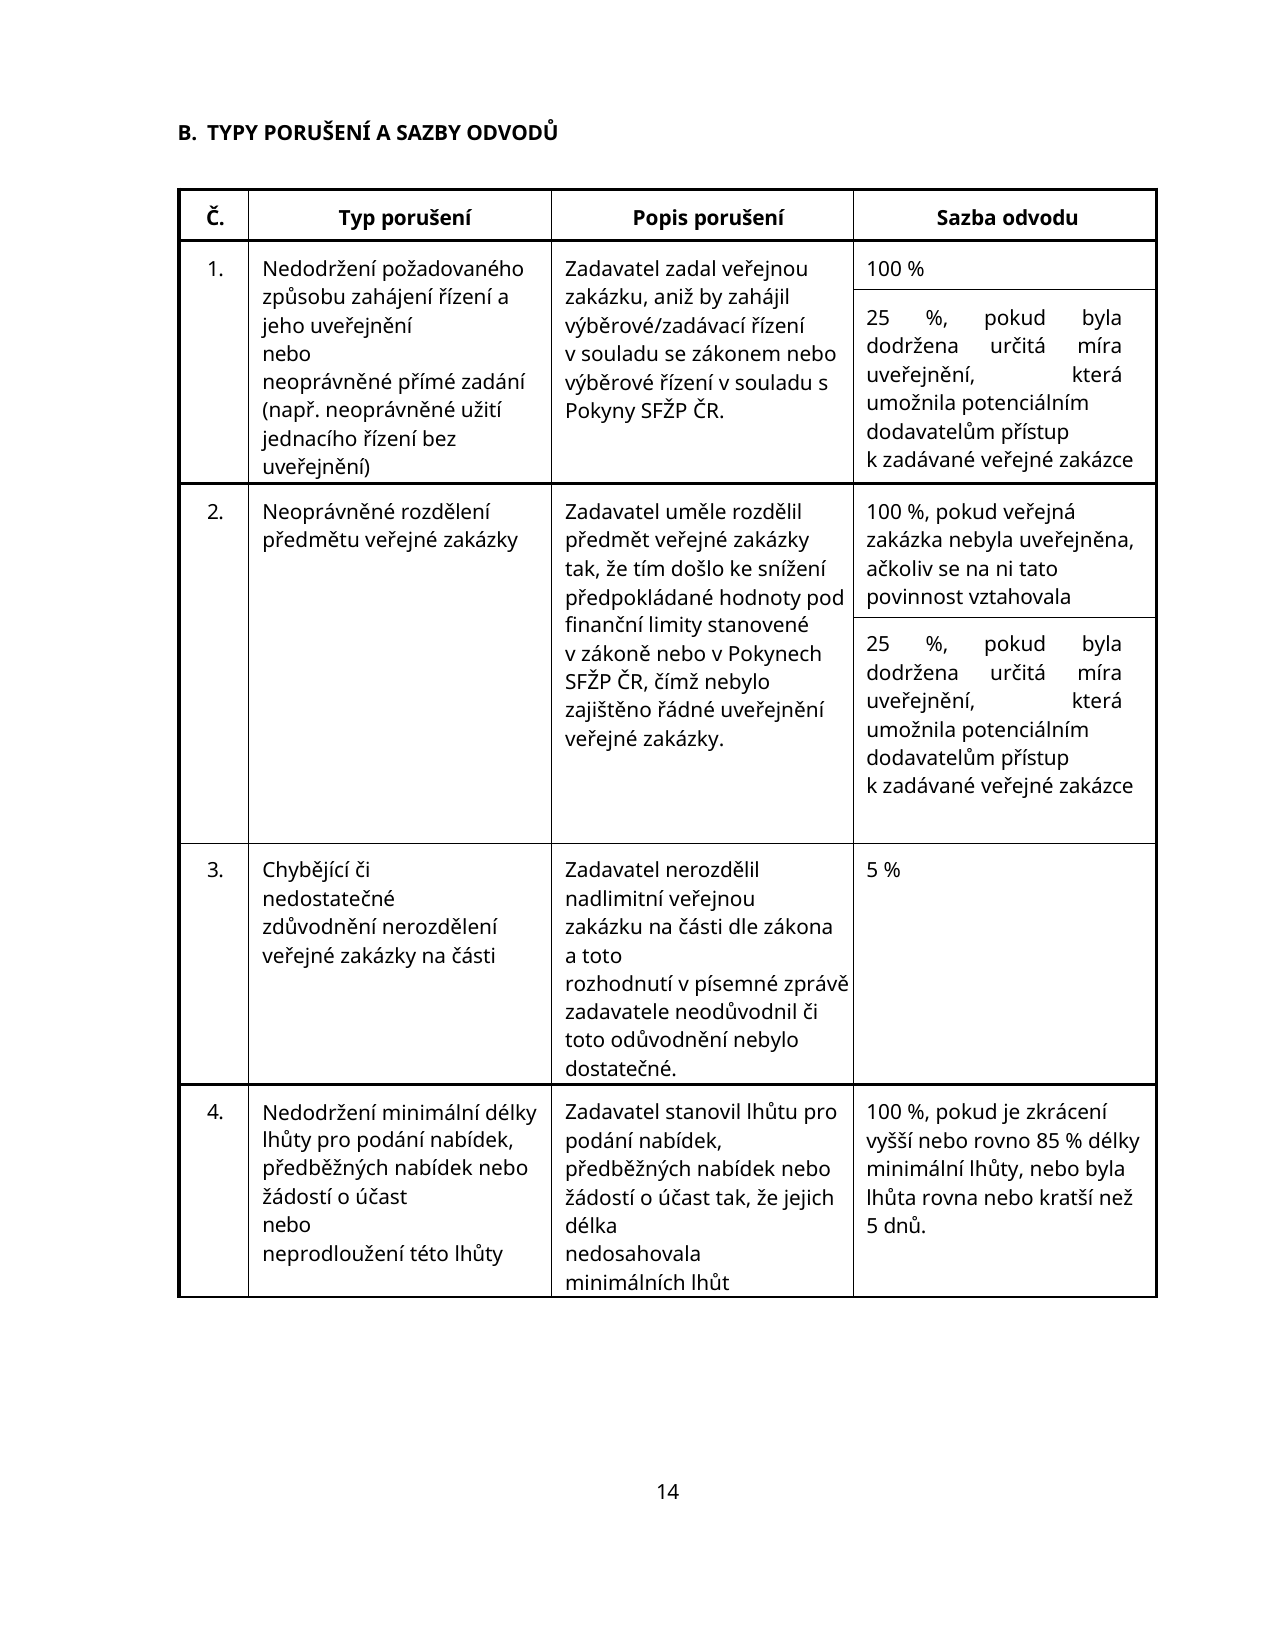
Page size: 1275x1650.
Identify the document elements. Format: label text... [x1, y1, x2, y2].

table_cell 1. [181, 242, 248, 482]
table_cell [552, 1086, 853, 1296]
table_cell 3. [181, 844, 248, 1082]
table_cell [854, 1086, 1155, 1296]
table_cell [249, 1086, 551, 1296]
table_header Č. [181, 191, 248, 239]
table_cell Nedodržení požadovaného způsobu zahájení řízení a jeho uveřejnění nebo neoprávněné přímé zadání (např. neoprávněné užití jednacího řízení bez uveřejnění) [249, 242, 551, 482]
table_cell 25 %, pokud byla dodržena určitá míra uveřejnění, která umožnila potenciálním dodavatelům přístup k zadávané veřejné zakázce [854, 290, 1155, 482]
table_cell Chybějící či nedostatečné zdůvodnění nerozdělení veřejné zakázky na části [249, 844, 551, 1082]
table_cell Zadavatel zadal veřejnou zakázku, aniž by zahájil výběrové/zadávací řízení v souladu se zákonem nebo výběrové řízení v souladu s Pokyny SFŽP ČR. [552, 242, 853, 482]
table_cell Neoprávněné rozdělení předmětu veřejné zakázky [249, 485, 551, 843]
table_cell 5 % [854, 844, 1155, 1082]
table_header Sazba odvodu [854, 191, 1155, 239]
table_header Typ porušení [249, 191, 551, 239]
table_cell Zadavatel uměle rozdělil předmět veřejné zakázky tak, že tím došlo ke snížení předpokládané hodnoty pod finanční limity stanovené v zákoně nebo v Pokynech SFŽP ČR, čímž nebylo zajištěno řádné uveřejnění veřejné zakázky. [552, 485, 853, 843]
subtitle TYPY PORUŠENÍ A SAZBY ODVODŮ [177, 118, 1169, 146]
table_header Popis porušení [552, 191, 853, 239]
table_cell Zadavatel nerozdělil nadlimitní veřejnou zakázku na části dle zákona a toto rozhodnutí v písemné zprávě zadavatele neodůvodnil či toto odůvodnění nebylo dostatečné. [552, 844, 853, 1082]
table_cell 100 %, pokud veřejná zakázka nebyla uveřejněna, ačkoliv se na ni tato povinnost vztahovala [854, 485, 1155, 617]
table_cell 2. [181, 485, 248, 843]
table_cell 100 % [854, 242, 1155, 289]
table_cell 25 %, pokud byla dodržena určitá míra uveřejnění, která umožnila potenciálním dodavatelům přístup k zadávané veřejné zakázce [854, 618, 1155, 843]
table_cell 4. [181, 1086, 248, 1296]
